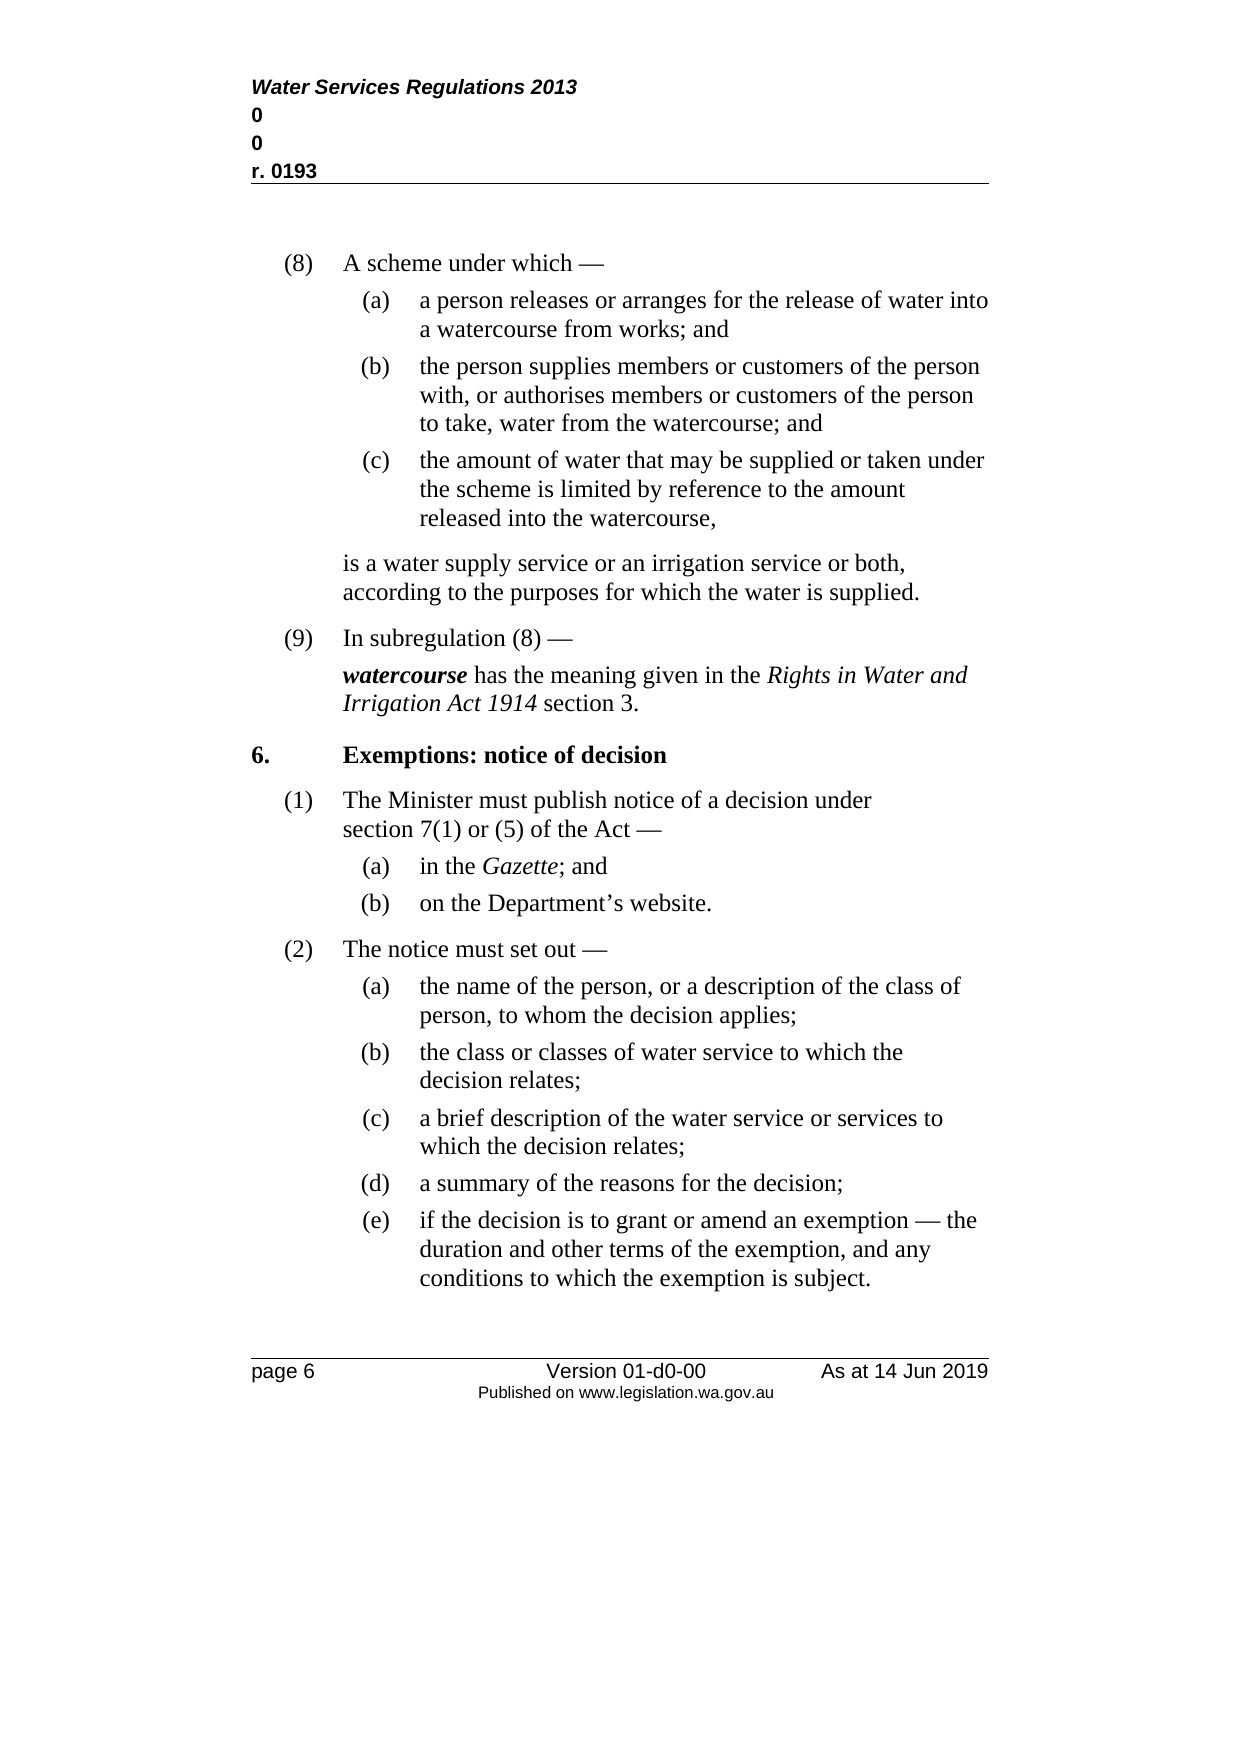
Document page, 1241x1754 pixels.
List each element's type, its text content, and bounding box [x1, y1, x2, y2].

text (d) a summary of the reasons for the decision; [251, 1168, 989, 1197]
text is a water supply service or an irrigation service or both, according to the purposes for which the water is supplied. [251, 548, 989, 606]
text (b) the person supplies members or customers of the person with, or authorises members or customers of the person to take, water from the watercourse; and [251, 351, 989, 437]
text (1) The Minister must publish notice of a decision under section 7(1) or (5) of the Act — [251, 786, 989, 843]
text (c) a brief description of the water service or services to which the decision relates; [251, 1103, 989, 1160]
text (e) if the decision is to grant or amend an exemption — the duration and other terms of the exemption, and any conditions to which the exemption is subject. [251, 1206, 989, 1292]
text (a) the name of the person, or a description of the class of person, to whom the decision applies; [251, 971, 989, 1028]
text watercourse has the meaning given in the Rights in Water and Irrigation Act 1914 section 3. [251, 660, 989, 717]
text (b) the class or classes of water service to which the decision relates; [251, 1037, 989, 1094]
text (9) In subregulation (8) — [251, 623, 989, 651]
text (c) the amount of water that may be supplied or taken under the scheme is limited by reference to the amount released into the watercourse, [251, 446, 989, 532]
text (2) The notice must set out — [251, 934, 989, 963]
text (8) A scheme under which — [251, 248, 989, 277]
text (a) a person releases or arranges for the release of water into a watercourse from works; and [251, 285, 989, 343]
text (a) in the Gazette; and [251, 851, 989, 880]
subtitle 6. Exemptions: notice of decision [251, 740, 989, 769]
text (b) on the Department’s website. [251, 888, 989, 917]
